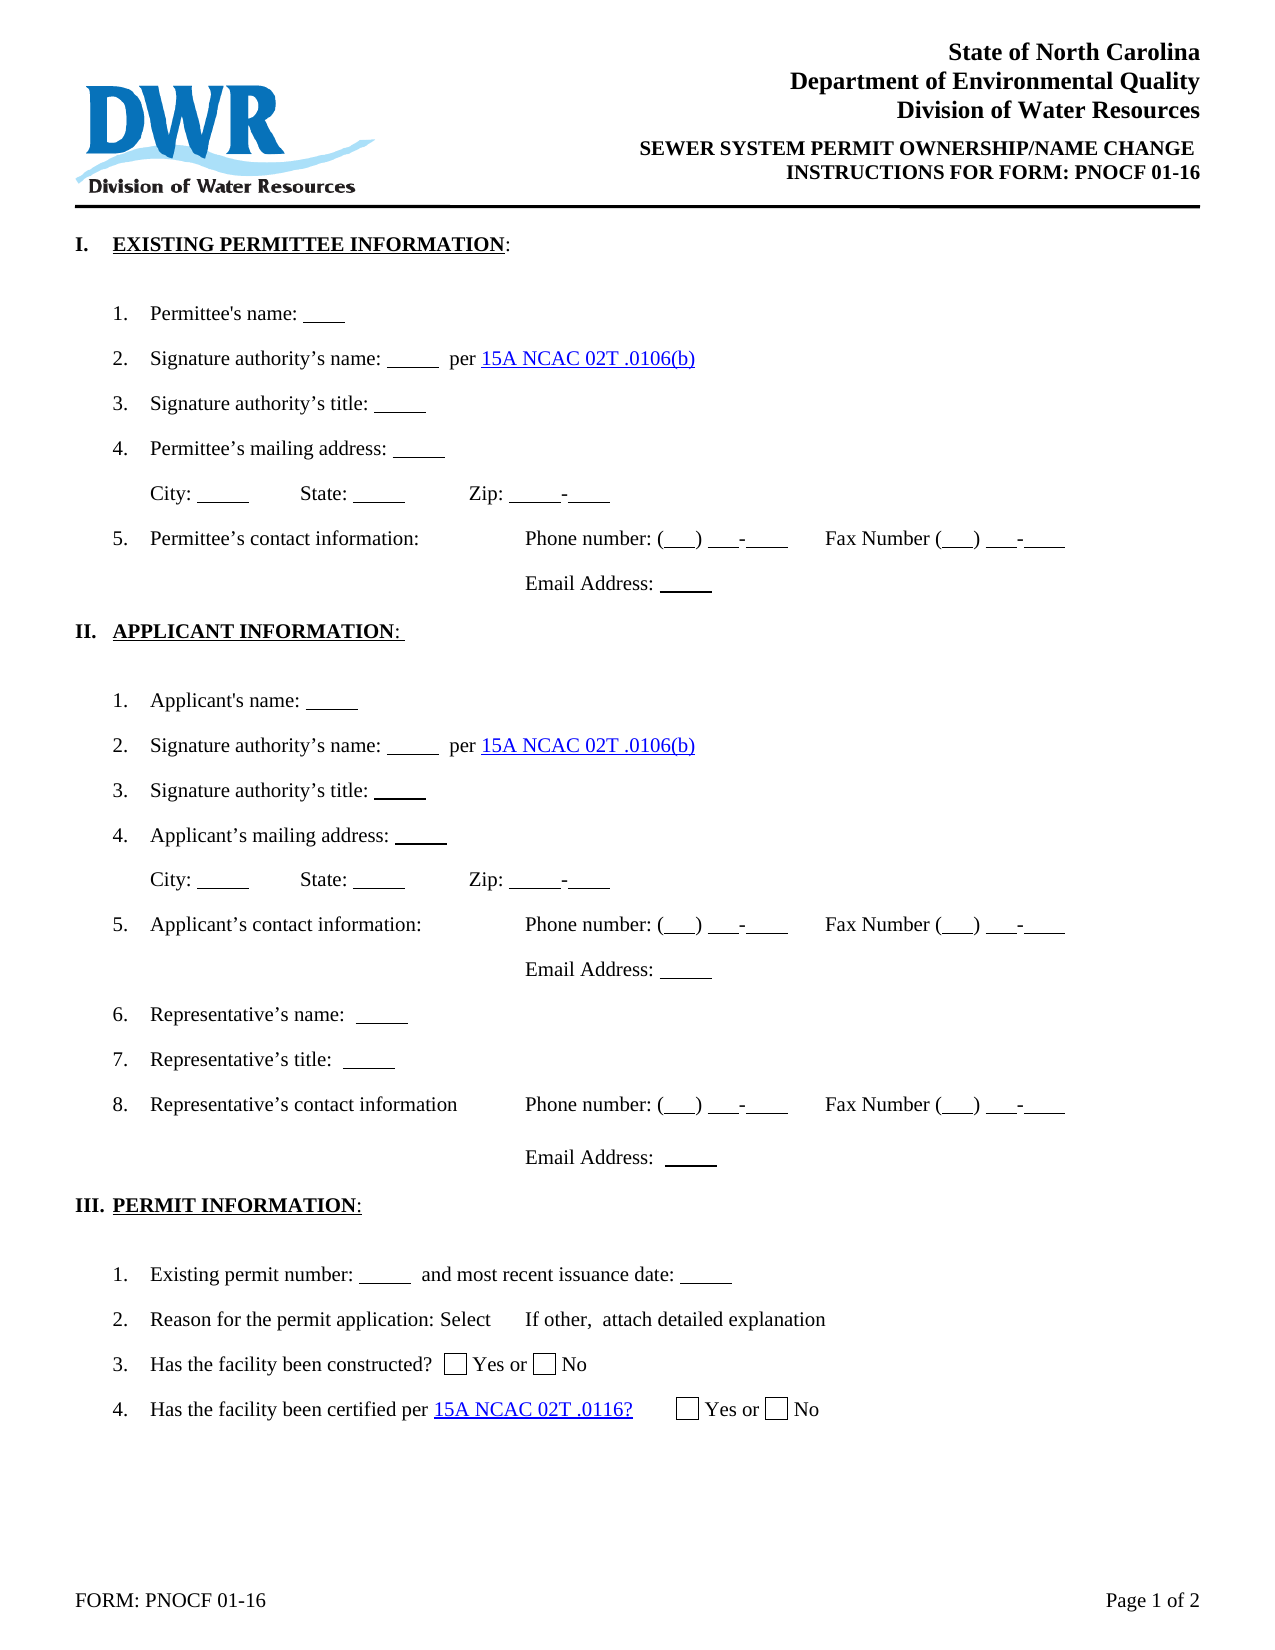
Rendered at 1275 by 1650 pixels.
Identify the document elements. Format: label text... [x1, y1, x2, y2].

list Applicant’s contact information: Phone number: ( ) - Fax Number ( ) - [112, 912, 1200, 936]
list Signature authority’s name: per 15A NCAC 02T .0106(b) [112, 346, 1200, 370]
list Representative’s contact information Phone number: ( ) - Fax Number ( ) - [112, 1092, 1200, 1116]
list Signature authority’s title: [112, 778, 1200, 802]
list Has the facility been constructed? Yes or No [112, 1352, 1200, 1376]
list Signature authority’s name: per 15A NCAC 02T .0106(b) [112, 733, 1200, 757]
text City: State: Zip: - [150, 867, 1200, 891]
list Existing permit number: and most recent issuance date: [112, 1262, 1200, 1286]
text Email Address: [187, 957, 1200, 981]
list Signature authority’s title: [112, 391, 1200, 415]
list EXISTING PERMITTEE INFORMATION: [75, 232, 1200, 256]
list Applicant's name: [112, 688, 1200, 712]
list Reason for the permit application: If other, attach detailed explanation [112, 1307, 1200, 1331]
picture [75, 66, 375, 199]
list Permittee’s contact information: Phone number: ( ) - Fax Number ( ) - [112, 526, 1200, 550]
list Representative’s name: [112, 1002, 1200, 1026]
list Permittee’s mailing address: [112, 436, 1200, 460]
text City: State: Zip: - [150, 481, 1200, 505]
text Email Address: [187, 571, 1200, 595]
list Applicant’s mailing address: [112, 822, 1200, 847]
list PERMIT INFORMATION: [75, 1193, 1200, 1217]
list APPLICANT INFORMATION: [75, 619, 1200, 643]
list Permittee's name: [112, 301, 1200, 325]
list Representative’s title: [112, 1047, 1200, 1071]
list Has the facility been certified per 15A NCAC 02T .0116? Yes or No [112, 1396, 1200, 1421]
text Email Address: [150, 1145, 1200, 1169]
